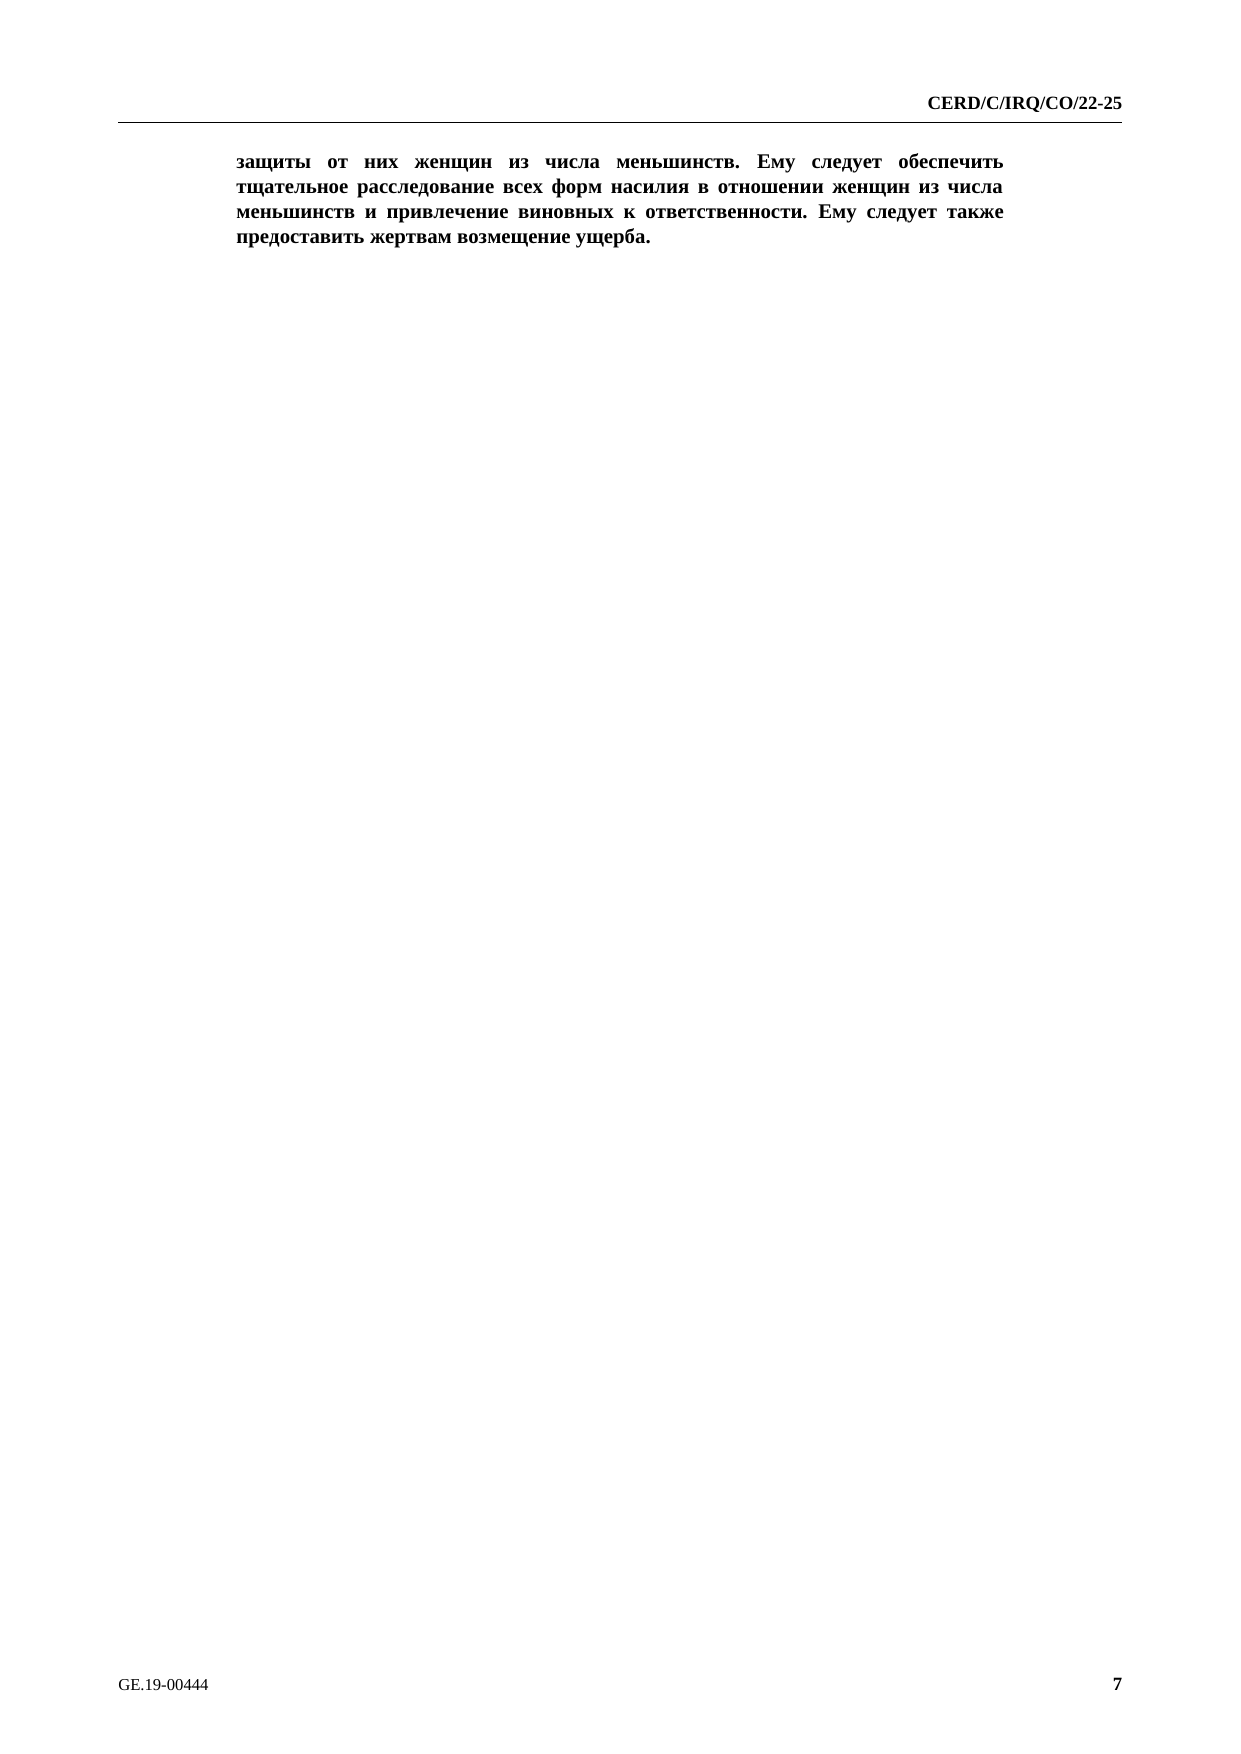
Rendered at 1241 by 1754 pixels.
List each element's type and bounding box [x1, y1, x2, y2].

text [236, 148, 1004, 248]
